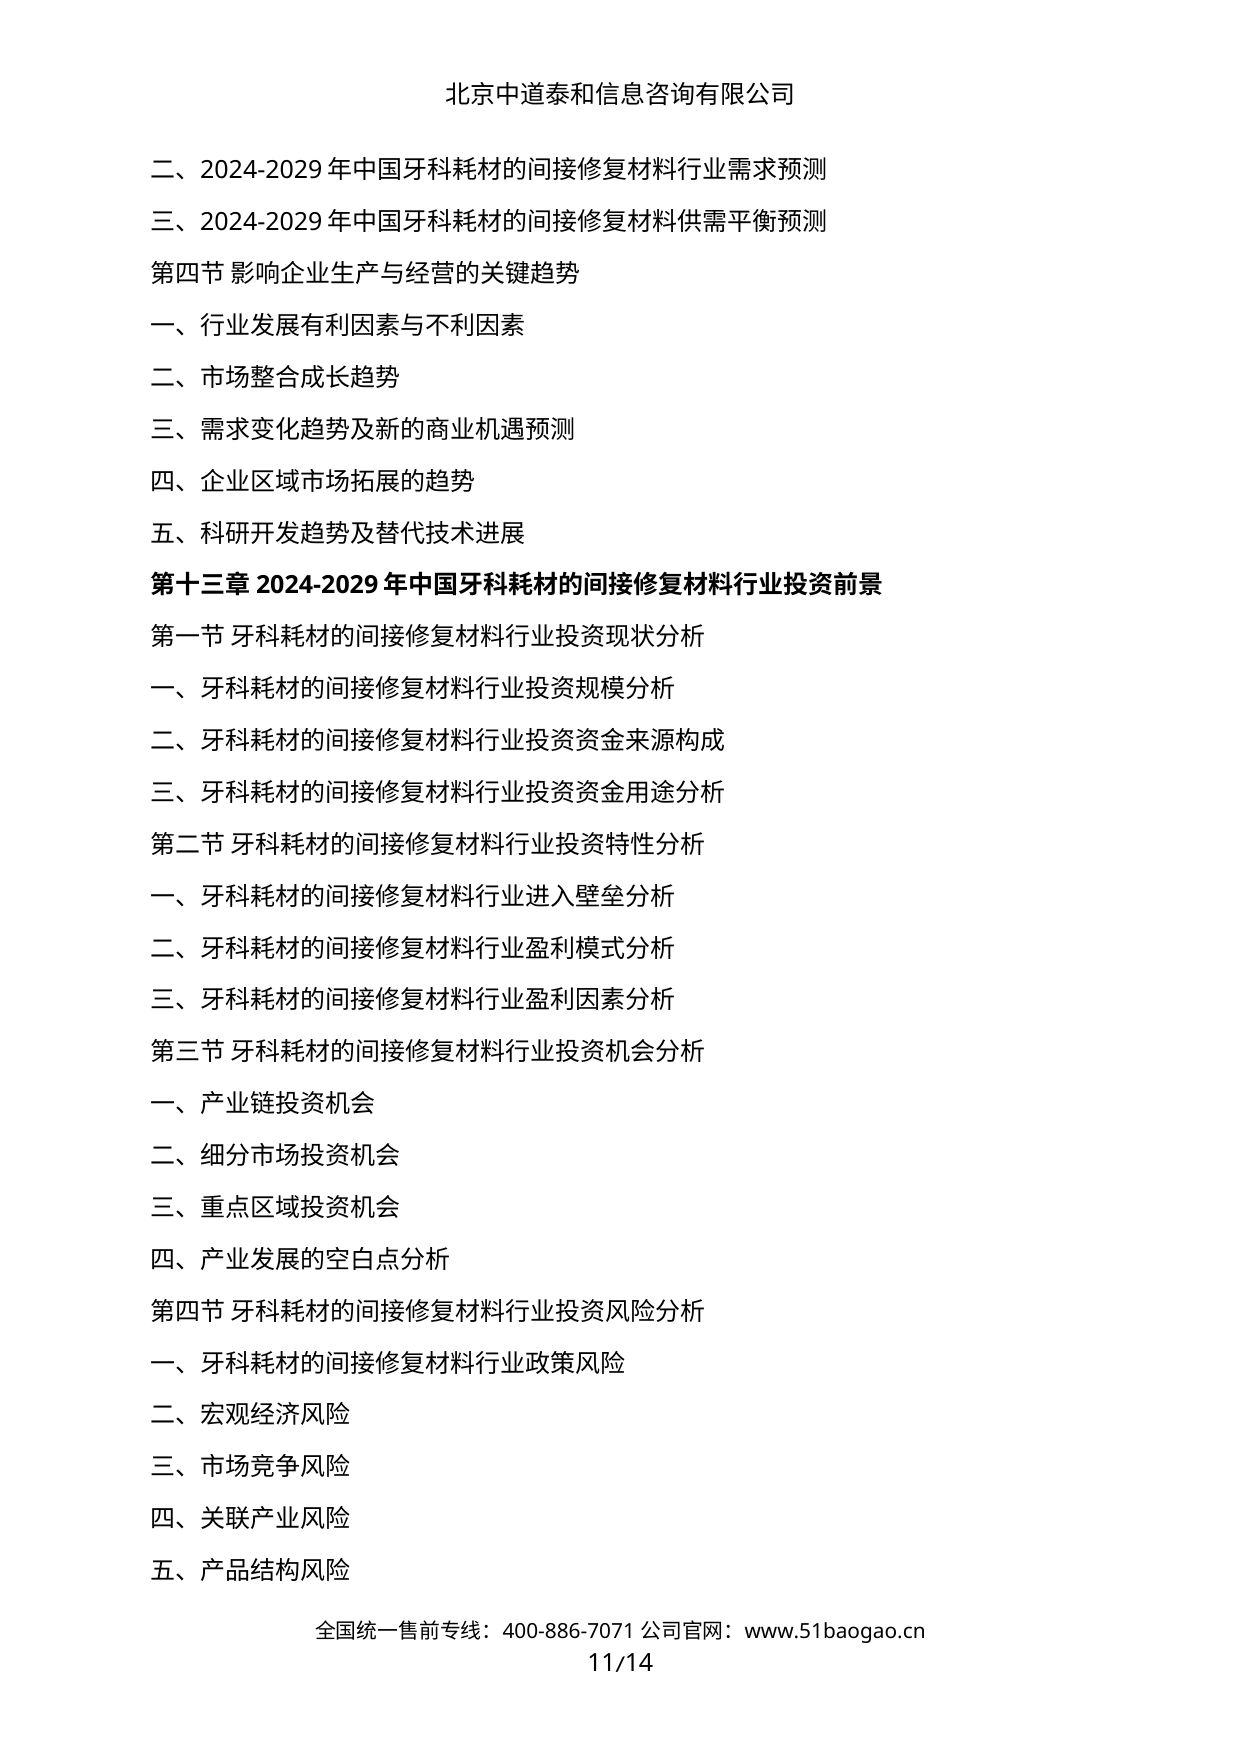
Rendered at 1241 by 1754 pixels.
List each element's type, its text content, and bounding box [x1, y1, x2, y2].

text 二、牙科耗材的间接修复材料行业盈利模式分析 [150, 928, 1090, 964]
text 一、牙科耗材的间接修复材料行业投资规模分析 [150, 669, 1090, 705]
text 五、产品结构风险 [150, 1551, 1090, 1587]
text 第一节 牙科耗材的间接修复材料行业投资现状分析 [150, 617, 1090, 653]
text 第四节 影响企业生产与经营的关键趋势 [150, 254, 1090, 290]
text 一、行业发展有利因素与不利因素 [150, 306, 1090, 342]
text 四、产业发展的空白点分析 [150, 1239, 1090, 1276]
text 三、牙科耗材的间接修复材料行业盈利因素分析 [150, 980, 1090, 1016]
text 三、重点区域投资机会 [150, 1187, 1090, 1224]
text 二、2024-2029年中国牙科耗材的间接修复材料行业需求预测 [150, 150, 1090, 186]
text 一、牙科耗材的间接修复材料行业政策风险 [150, 1343, 1090, 1379]
text 三、2024-2029年中国牙科耗材的间接修复材料供需平衡预测 [150, 202, 1090, 238]
text 三、需求变化趋势及新的商业机遇预测 [150, 409, 1090, 446]
text 第十三章 2024-2029年中国牙科耗材的间接修复材料行业投资前景 [150, 565, 1090, 601]
text 一、牙科耗材的间接修复材料行业进入壁垒分析 [150, 876, 1090, 912]
text 三、牙科耗材的间接修复材料行业投资资金用途分析 [150, 772, 1090, 809]
text 第二节 牙科耗材的间接修复材料行业投资特性分析 [150, 824, 1090, 861]
text 二、牙科耗材的间接修复材料行业投资资金来源构成 [150, 721, 1090, 757]
text 第三节 牙科耗材的间接修复材料行业投资机会分析 [150, 1032, 1090, 1068]
text 二、市场整合成长趋势 [150, 357, 1090, 394]
text 四、关联产业风险 [150, 1499, 1090, 1535]
text 三、市场竞争风险 [150, 1447, 1090, 1483]
text 五、科研开发趋势及替代技术进展 [150, 513, 1090, 549]
text 一、产业链投资机会 [150, 1084, 1090, 1120]
text 第四节 牙科耗材的间接修复材料行业投资风险分析 [150, 1291, 1090, 1327]
text 二、细分市场投资机会 [150, 1136, 1090, 1172]
text 二、宏观经济风险 [150, 1395, 1090, 1431]
text 四、企业区域市场拓展的趋势 [150, 461, 1090, 497]
